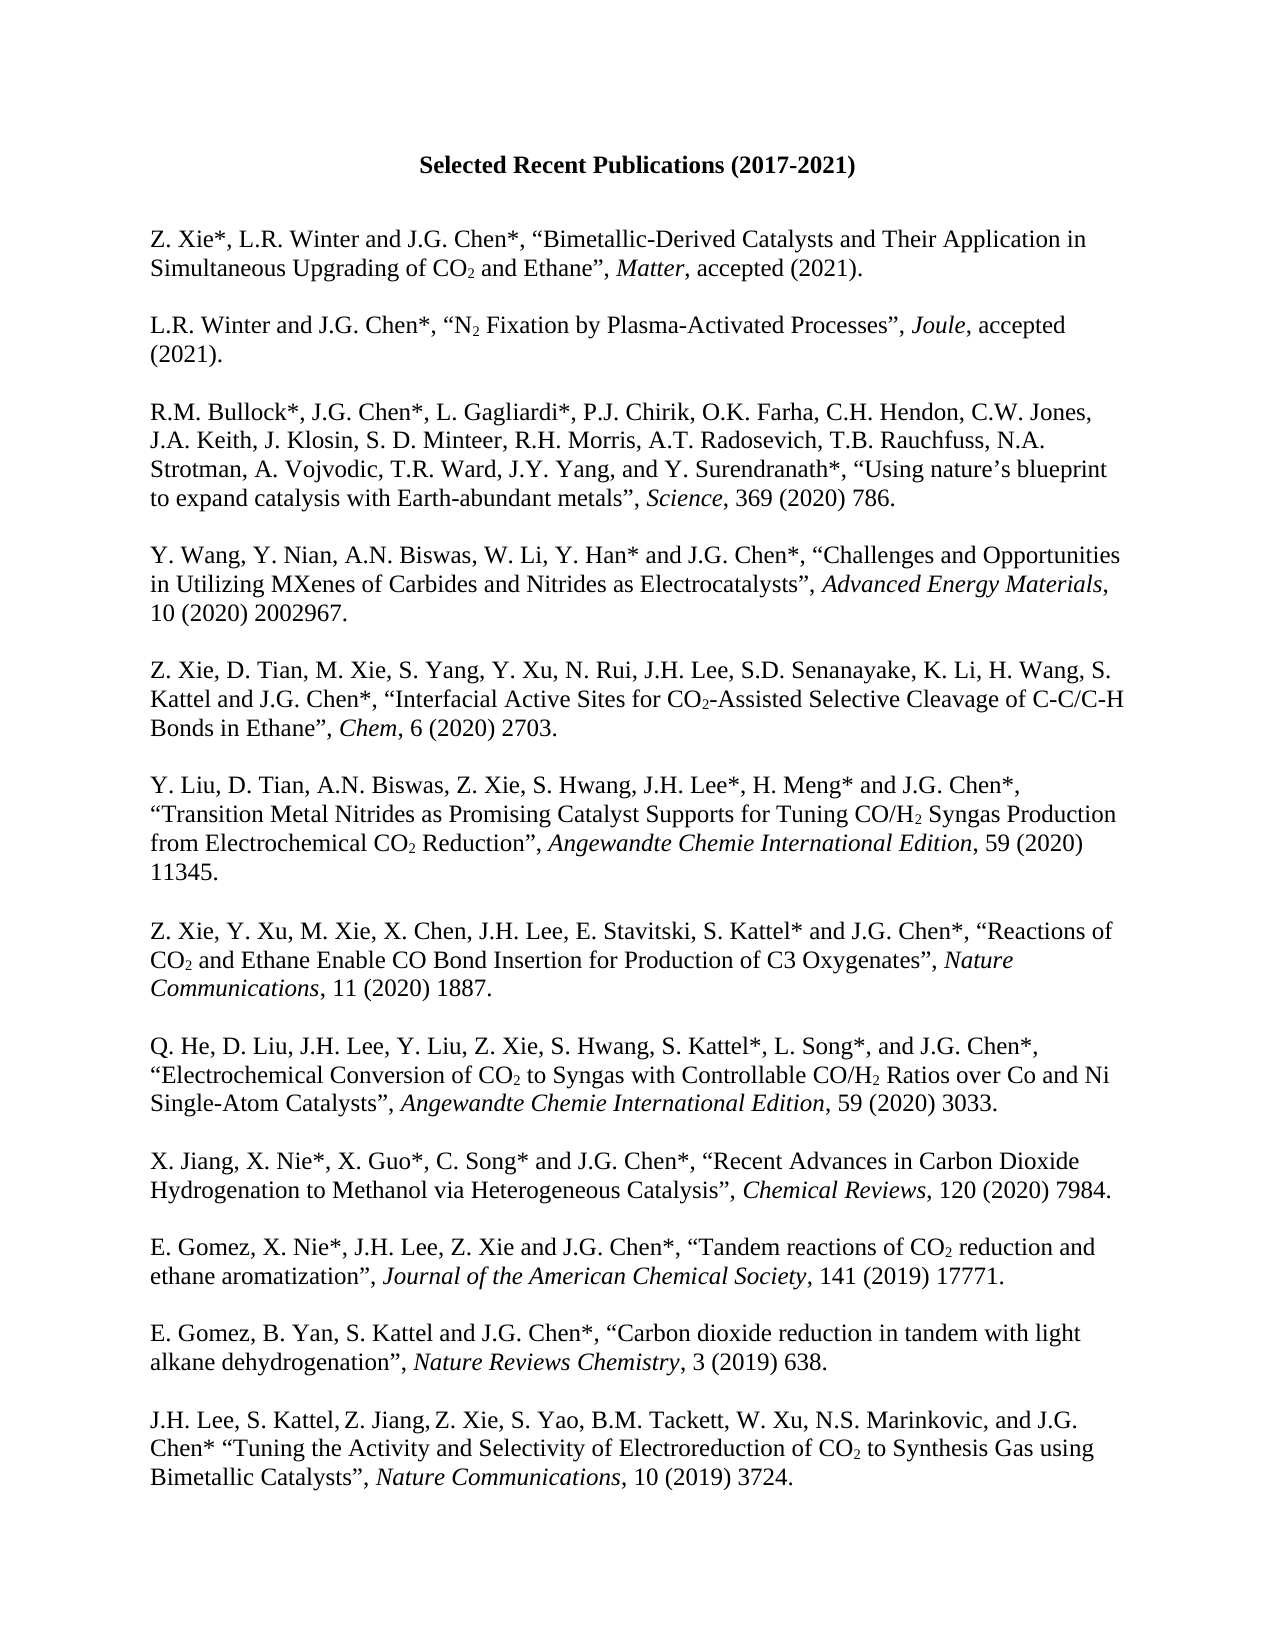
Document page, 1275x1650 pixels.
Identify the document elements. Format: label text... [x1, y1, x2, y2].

text R.M. Bullock*, J.G. Chen*, L. Gagliardi*, P.J. Chirik, O.K. Farha, C.H. Hendon, C.W. Jones, J.A. Keith, J. Klosin, S. D. Minteer, R.H. Morris, A.T. Radosevich, T.B. Rauchfuss, N.A. Strotman, A. Vojvodic, T.R. Ward, J.Y. Yang, and Y. Surendranath*, “Using nature’s blueprint to expand catalysis with Earth-abundant metals”, Science, 369 (2020) 786. [150, 397, 1125, 512]
text X. Jiang, X. Nie*, X. Guo*, C. Song* and J.G. Chen*, “Recent Advances in Carbon Dioxide Hydrogenation to Methanol via Heterogeneous Catalysis”, Chemical Reviews, 120 (2020) 7984. [150, 1146, 1125, 1203]
text Selected Recent Publications (2017-2021) [150, 150, 1125, 179]
text Y. Wang, Y. Nian, A.N. Biswas, W. Li, Y. Han* and J.G. Chen*, “Challenges and Opportunities in Utilizing MXenes of Carbides and Nitrides as Electrocatalysts”, Advanced Energy Materials, 10 (2020) 2002967. [150, 540, 1125, 627]
text Z. Xie, D. Tian, M. Xie, S. Yang, Y. Xu, N. Rui, J.H. Lee, S.D. Senanayake, K. Li, H. Wang, S. Kattel and J.G. Chen*, “Interfacial Active Sites for CO2-Assisted Selective Cleavage of C-C/C-H Bonds in Ethane”, Chem, 6 (2020) 2703. [150, 655, 1125, 742]
text E. Gomez, B. Yan, S. Kattel and J.G. Chen*, “Carbon dioxide reduction in tandem with light alkane dehydrogenation”, Nature Reviews Chemistry, 3 (2019) 638. [150, 1318, 1125, 1376]
text Z. Xie*, L.R. Winter and J.G. Chen*, “Bimetallic-Derived Catalysts and Their Application in Simultaneous Upgrading of CO2 and Ethane”, Matter, accepted (2021). [150, 224, 1125, 282]
text Z. Xie, Y. Xu, M. Xie, X. Chen, J.H. Lee, E. Stavitski, S. Kattel* and J.G. Chen*, “Reactions of CO2 and Ethane Enable CO Bond Insertion for Production of C3 Oxygenates”, Nature Communications, 11 (2020) 1887. [150, 916, 1125, 1002]
text L.R. Winter and J.G. Chen*, “N2 Fixation by Plasma-Activated Processes”, Joule, accepted (2021). [150, 310, 1125, 368]
text Y. Liu, D. Tian, A.N. Biswas, Z. Xie, S. Hwang, J.H. Lee*, H. Meng* and J.G. Chen*, “Transition Metal Nitrides as Promising Catalyst Supports for Tuning CO/H2 Syngas Production from Electrochemical CO2 Reduction”, Angewandte Chemie International Edition, 59 (2020) 11345. [150, 770, 1125, 885]
text E. Gomez, X. Nie*, J.H. Lee, Z. Xie and J.G. Chen*, “Tandem reactions of CO2 reduction and ethane aromatization”, Journal of the American Chemical Society, 141 (2019) 17771. [150, 1232, 1125, 1290]
text J.H. Lee, S. Kattel, Z. Jiang, Z. Xie, S. Yao, B.M. Tackett, W. Xu, N.S. Marinkovic, and J.G. Chen* “Tuning the Activity and Selectivity of Electroreduction of CO2 to Synthesis Gas using Bimetallic Catalysts”, Nature Communications, 10 (2019) 3724. [150, 1405, 1125, 1491]
text Q. He, D. Liu, J.H. Lee, Y. Liu, Z. Xie, S. Hwang, S. Kattel*, L. Song*, and J.G. Chen*, “Electrochemical Conversion of CO2 to Syngas with Controllable CO/H2 Ratios over Co and Ni Single-Atom Catalysts”, Angewandte Chemie International Edition, 59 (2020) 3033. [150, 1031, 1125, 1117]
